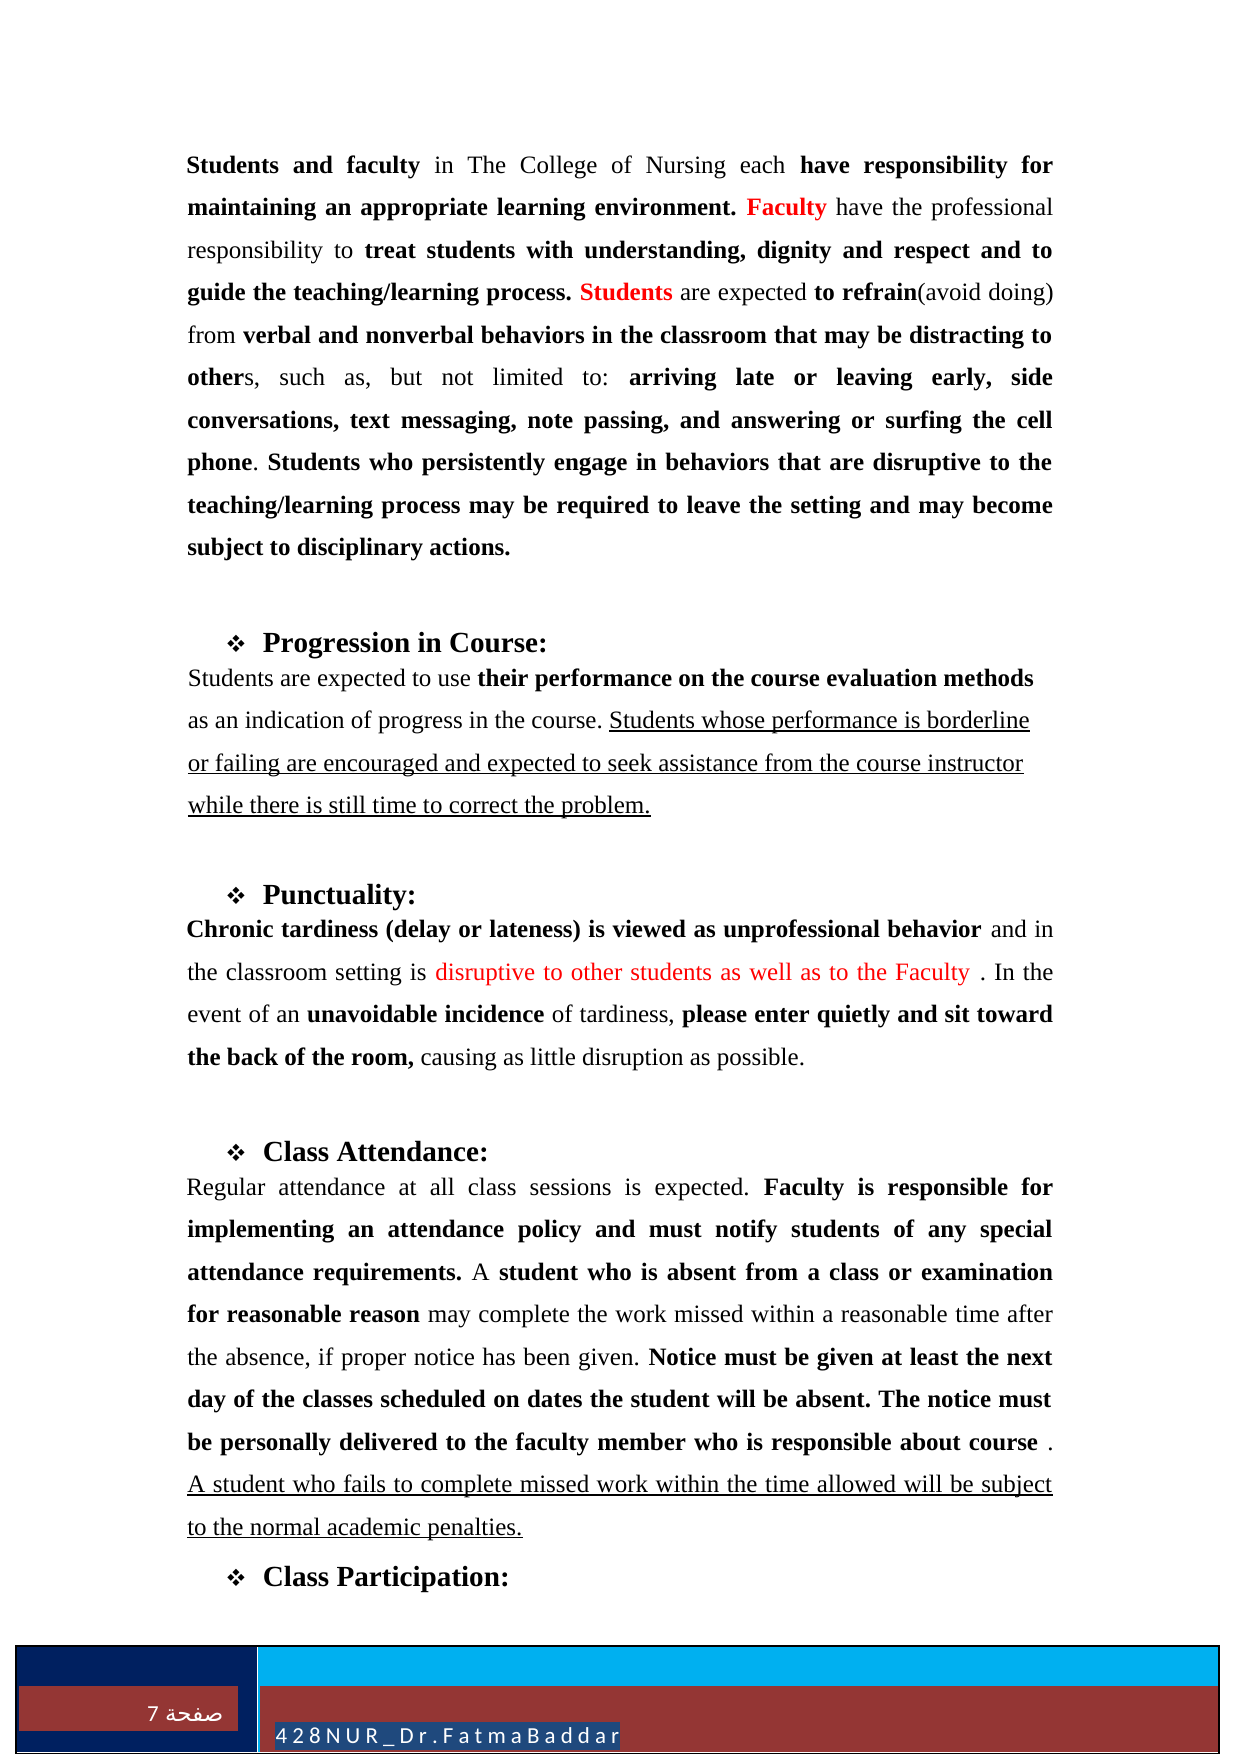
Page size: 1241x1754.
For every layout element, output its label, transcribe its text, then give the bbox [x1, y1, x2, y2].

list Progression in Course: [225, 625, 1053, 659]
text Chronic tardiness (delay or lateness) is viewed as unprofessional behavior and in the classroom setting is disruptive to other students as well as to the Faculty . In the event of an unavoidable incidence of tardiness, please enter quietly and sit toward the back of the room, causing as little disruption as possible. [186, 914, 1053, 1071]
list Class Participation: [225, 1559, 1053, 1593]
text Students are expected to use their performance on the course evaluation methods as an indication of progress in the course. Students whose performance is borderline or failing are encouraged and expected to seek assistance from the course instructor while there is still time to correct the problem. [188, 663, 1053, 819]
text Students and faculty in The College of Nursing each have responsibility for maintaining an appropriate learning environment. Faculty have the professional responsibility to treat students with understanding, dignity and respect and to guide the teaching/learning process. Students are expected to refrain(avoid doing) from verbal and nonverbal behaviors in the classroom that may be distracting to others, such as, but not limited to: arriving late or leaving early, side conversations, text messaging, note passing, and answering or surfing the cell phone. Students who persistently engage in behaviors that are disruptive to the teaching/learning process may be required to leave the setting and may become subject to disciplinary actions. [186, 150, 1053, 561]
list Class Attendance: [225, 1134, 1053, 1168]
text Regular attendance at all class sessions is expected. Faculty is responsible for implementing an attendance policy and must notify students of any special attendance requirements. A student who is absent from a class or examination for reasonable reason may complete the work missed within a reasonable time after the absence, if proper notice has been given. Notice must be given at least the next day of the classes scheduled on dates the student will be absent. The notice must be personally delivered to the faculty member who is responsible about course . A student who fails to complete missed work within the time allowed will be subject to the normal academic penalties. [186, 1172, 1053, 1541]
list Punctuality: [225, 877, 1053, 910]
